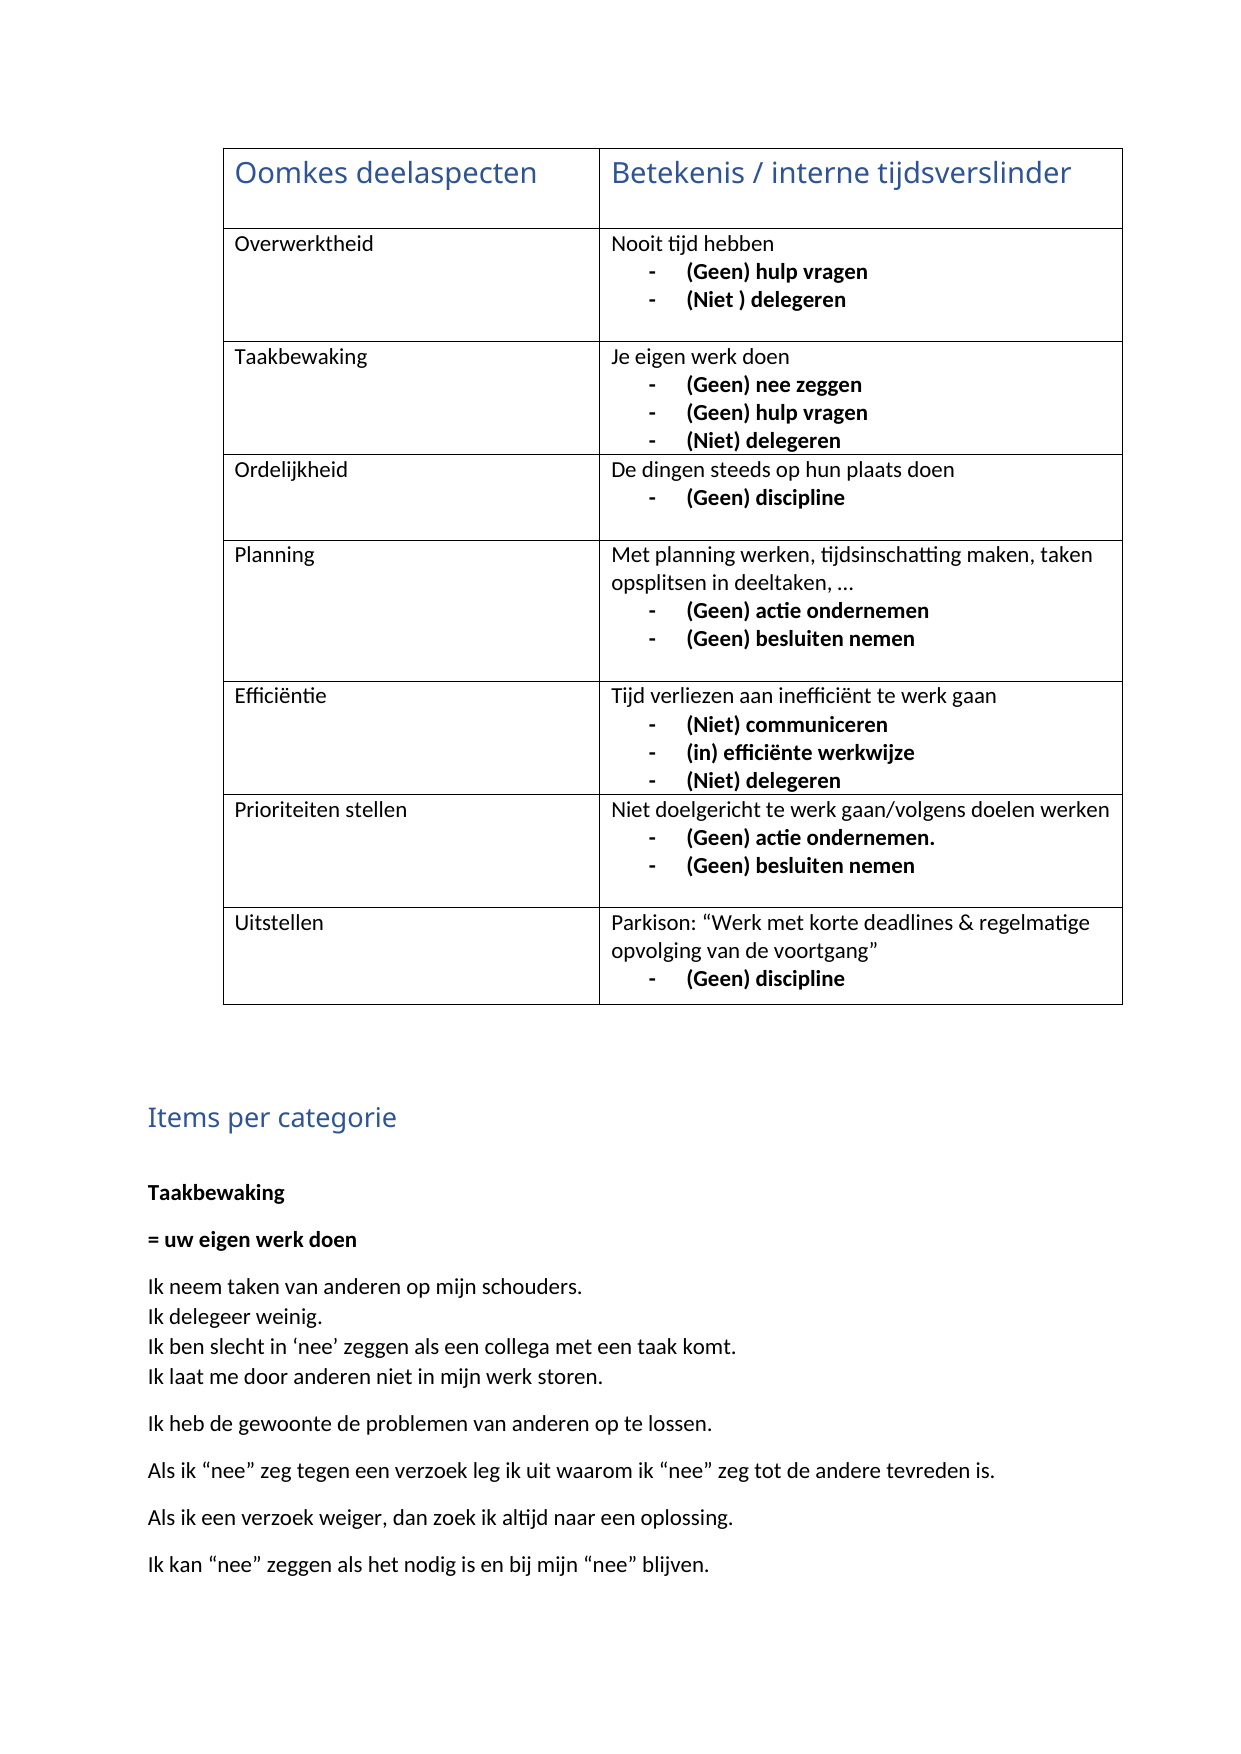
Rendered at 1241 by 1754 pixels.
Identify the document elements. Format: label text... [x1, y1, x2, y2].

text Ik neem taken van anderen op mijn schouders. Ik delegeer weinig. Ik ben slecht in ‘nee’ zeggen als een collega met een taak komt. Ik laat me door anderen niet in mijn werk storen. [148, 1272, 1093, 1390]
text Als ik “nee” zeg tegen een verzoek leg ik uit waarom ik “nee” zeg tot de andere tevreden is. [148, 1456, 1093, 1484]
table_cell Met planning werken, tijdsinschatting maken, taken opsplitsen in deeltaken, … (Geen) actie ondernemen (Geen) besluiten nemen [600, 541, 1122, 681]
text Ik kan “nee” zeggen als het nodig is en bij mijn “nee” blijven. [148, 1550, 1093, 1578]
table_cell Ordelijkheid [224, 455, 599, 539]
text = uw eigen werk doen [148, 1225, 1093, 1253]
table_header Oomkes deelaspecten [224, 149, 599, 228]
table_cell Tijd verliezen aan inefficiënt te werk gaan (Niet) communiceren (in) efficiënte werkwijze (Niet) delegeren [600, 682, 1122, 794]
text Als ik een verzoek weiger, dan zoek ik altijd naar een oplossing. [148, 1503, 1093, 1531]
text Taakbewaking [148, 1178, 1093, 1206]
table_cell Taakbewaking [224, 342, 599, 454]
table_cell Je eigen werk doen (Geen) nee zeggen (Geen) hulp vragen (Niet) delegeren [600, 342, 1122, 454]
table_cell Parkison: “Werk met korte deadlines & regelmatige opvolging van de voortgang” (Geen) discipline [600, 908, 1122, 1004]
table_cell Efficiëntie [224, 682, 599, 794]
table_cell Prioriteiten stellen [224, 795, 599, 907]
table_cell Nooit tijd hebben (Geen) hulp vragen (Niet ) delegeren [600, 229, 1122, 341]
table_cell De dingen steeds op hun plaats doen (Geen) discipline [600, 455, 1122, 539]
table_header Betekenis / interne tijdsverslinder [600, 149, 1122, 228]
subtitle Items per categorie [148, 1098, 1093, 1175]
table_cell Uitstellen [224, 908, 599, 1004]
text Ik heb de gewoonte de problemen van anderen op te lossen. [148, 1409, 1093, 1437]
table_cell Planning [224, 541, 599, 681]
table_cell Overwerktheid [224, 229, 599, 341]
table_cell Niet doelgericht te werk gaan/volgens doelen werken (Geen) actie ondernemen. (Geen) besluiten nemen [600, 795, 1122, 907]
